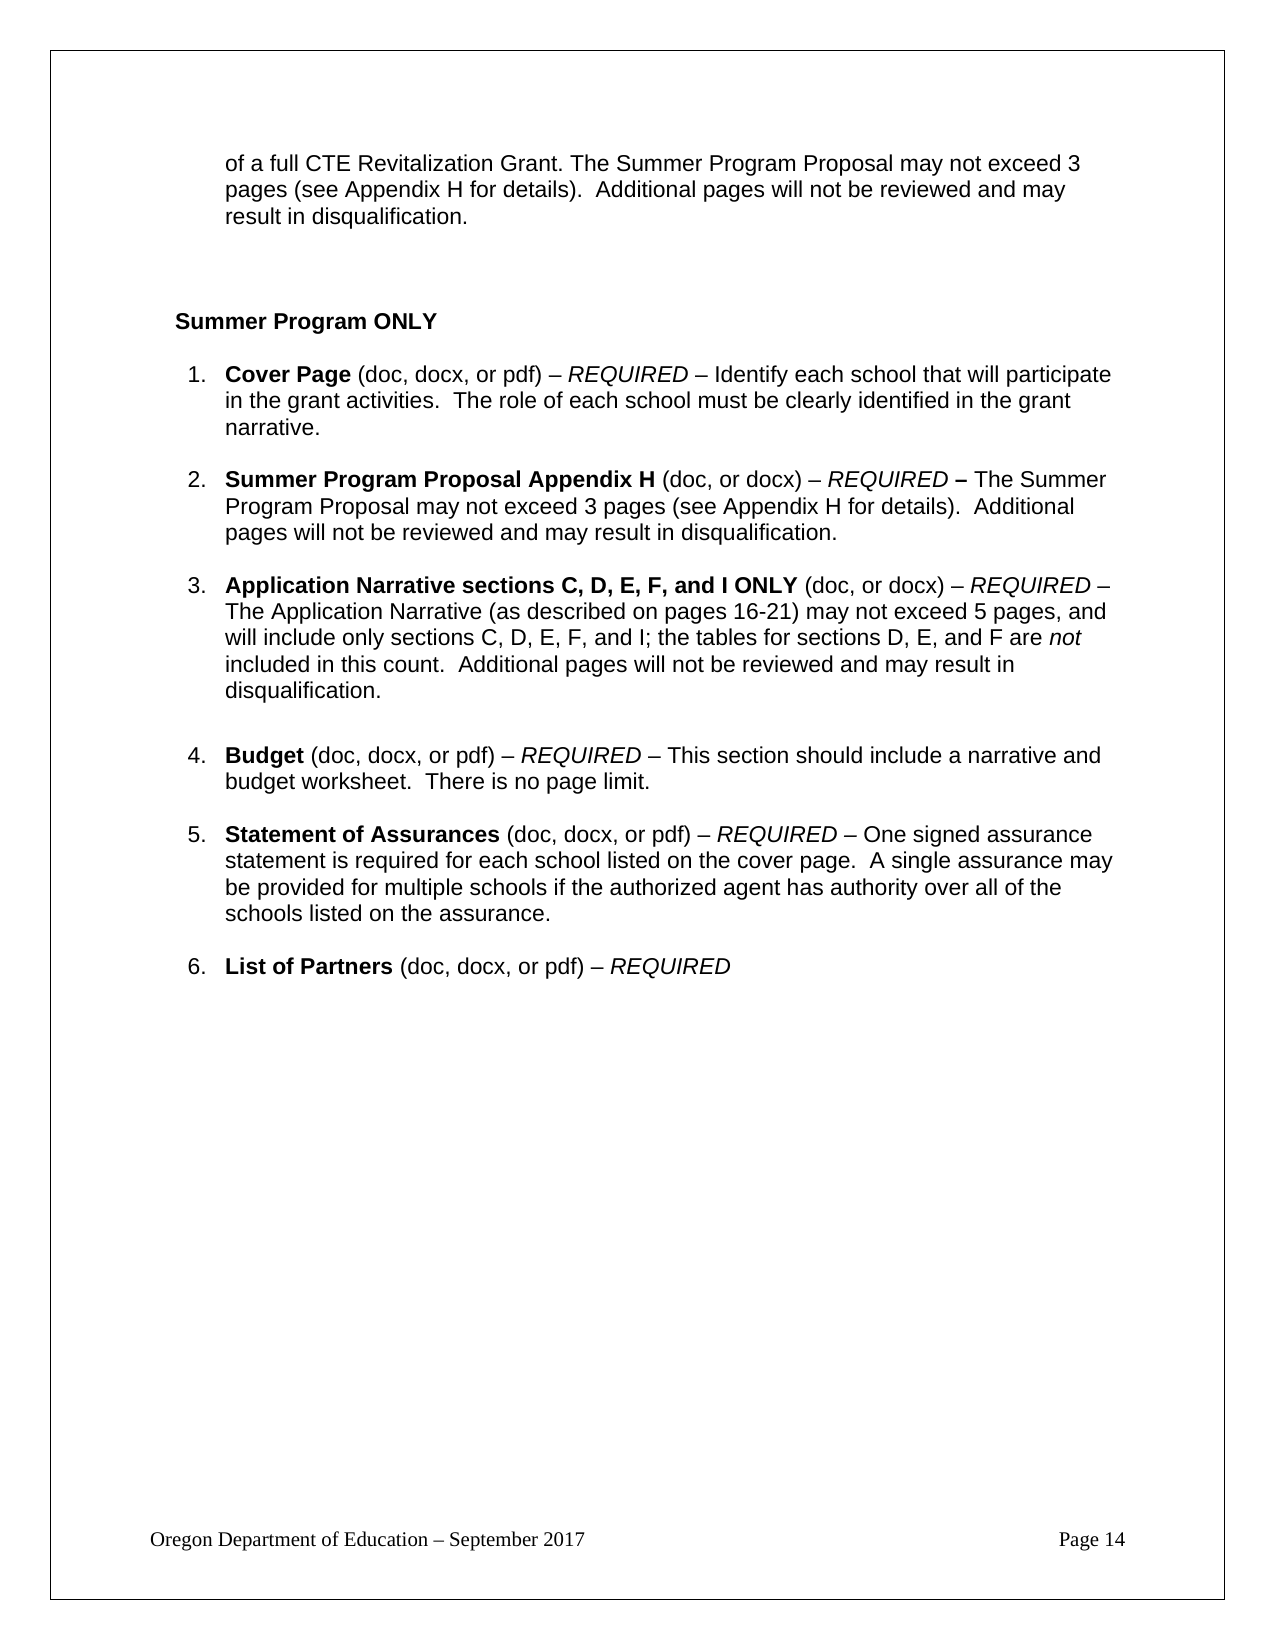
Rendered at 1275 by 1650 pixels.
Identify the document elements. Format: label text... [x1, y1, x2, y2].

list Statement of Assurances (doc, docx, or pdf) – REQUIRED – One signed assurance statement is required for each school listed on the cover page. A single assurance may be provided for multiple schools if the authorized agent has authority over all of the schools listed on the assurance. [187, 821, 1125, 926]
list Budget (doc, docx, or pdf) – REQUIRED – This section should include a narrative and budget worksheet. There is no page limit. [187, 742, 1125, 794]
list List of Partners (doc, docx, or pdf) – REQUIRED [187, 953, 1125, 979]
list Summer Program Proposal Appendix H (doc, or docx) – REQUIRED – The Summer Program Proposal may not exceed 3 pages (see Appendix H for details). Additional pages will not be reviewed and may result in disqualification. [187, 466, 1125, 545]
list Cover Page (doc, docx, or pdf) – REQUIRED – Identify each school that will participate in the grant activities. The role of each school must be clearly identified in the grant narrative. [187, 361, 1125, 440]
list Application Narrative sections C, D, E, F, and I ONLY (doc, or docx) – REQUIRED – The Application Narrative (as described on pages 16-21) may not exceed 5 pages, and will include only sections C, D, E, F, and I; the tables for sections D, E, and F are not included in this count. Additional pages will not be reviewed and may result in disqualification. [187, 572, 1125, 703]
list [187, 150, 1125, 229]
text Summer Program ONLY [175, 308, 1125, 334]
